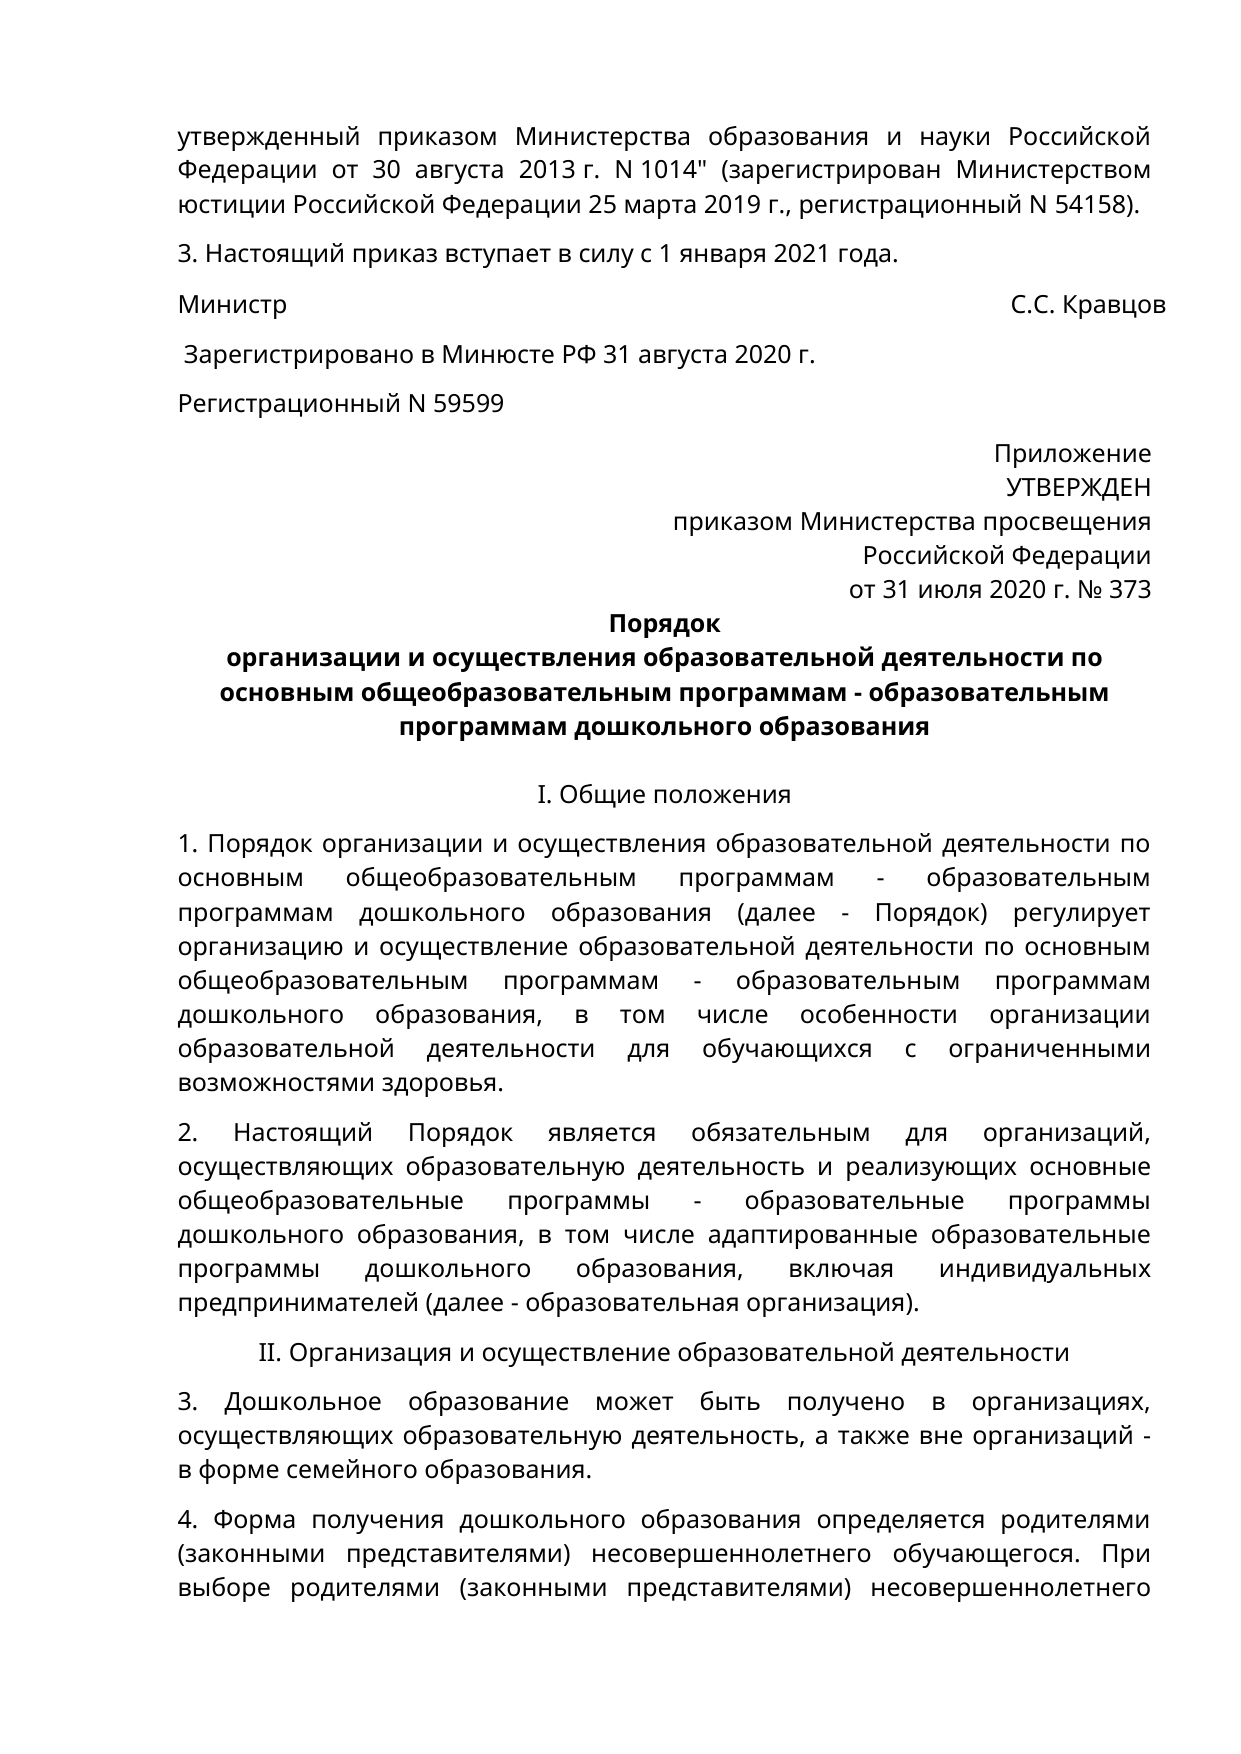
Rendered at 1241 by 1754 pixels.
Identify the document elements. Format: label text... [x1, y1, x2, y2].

text Приложение [177, 436, 1152, 470]
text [177, 118, 1152, 220]
text 3. Настоящий приказ вступает в силу с 1 января 2021 года. [177, 236, 1152, 270]
text Порядок организации и осуществления образовательной деятельности по основным общеобразовательным программам - образовательным программам дошкольного образования [177, 606, 1152, 742]
text 1. Порядок организации и осуществления образовательной деятельности по основным общеобразовательным программам - образовательным программам дошкольного образования (далее - Порядок) регулирует организацию и осуществление образовательной деятельности по основным общеобразовательным программам - образовательным программам дошкольного образования, в том числе особенности организации образовательной деятельности для обучающихся с ограниченными возможностями здоровья. [177, 826, 1152, 1098]
text 2. Настоящий Порядок является обязательным для организаций, осуществляющих образовательную деятельность и реализующих основные общеобразовательные программы - образовательные программы дошкольного образования, в том числе адаптированные образовательные программы дошкольного образования, включая индивидуальных предпринимателей (далее - образовательная организация). [177, 1114, 1152, 1318]
text I. Общие положения [177, 776, 1152, 810]
table_header Министр [177, 287, 1010, 336]
text УТВЕРЖДЕН приказом Министерства просвещения Российской Федерации от 31 июля 2020 г. № 373 [177, 470, 1152, 606]
text II. Организация и осуществление образовательной деятельности [177, 1334, 1152, 1368]
text Регистрационный N 59599 [177, 386, 1152, 420]
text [177, 1502, 1152, 1604]
text 3. Дошкольное образование может быть получено в организациях, осуществляющих образовательную деятельность, а также вне организаций - в форме семейного образования. [177, 1384, 1152, 1486]
text Зарегистрировано в Минюсте РФ 31 августа 2020 г. [177, 336, 1152, 370]
table_header С.С. Кравцов [1010, 287, 1240, 336]
